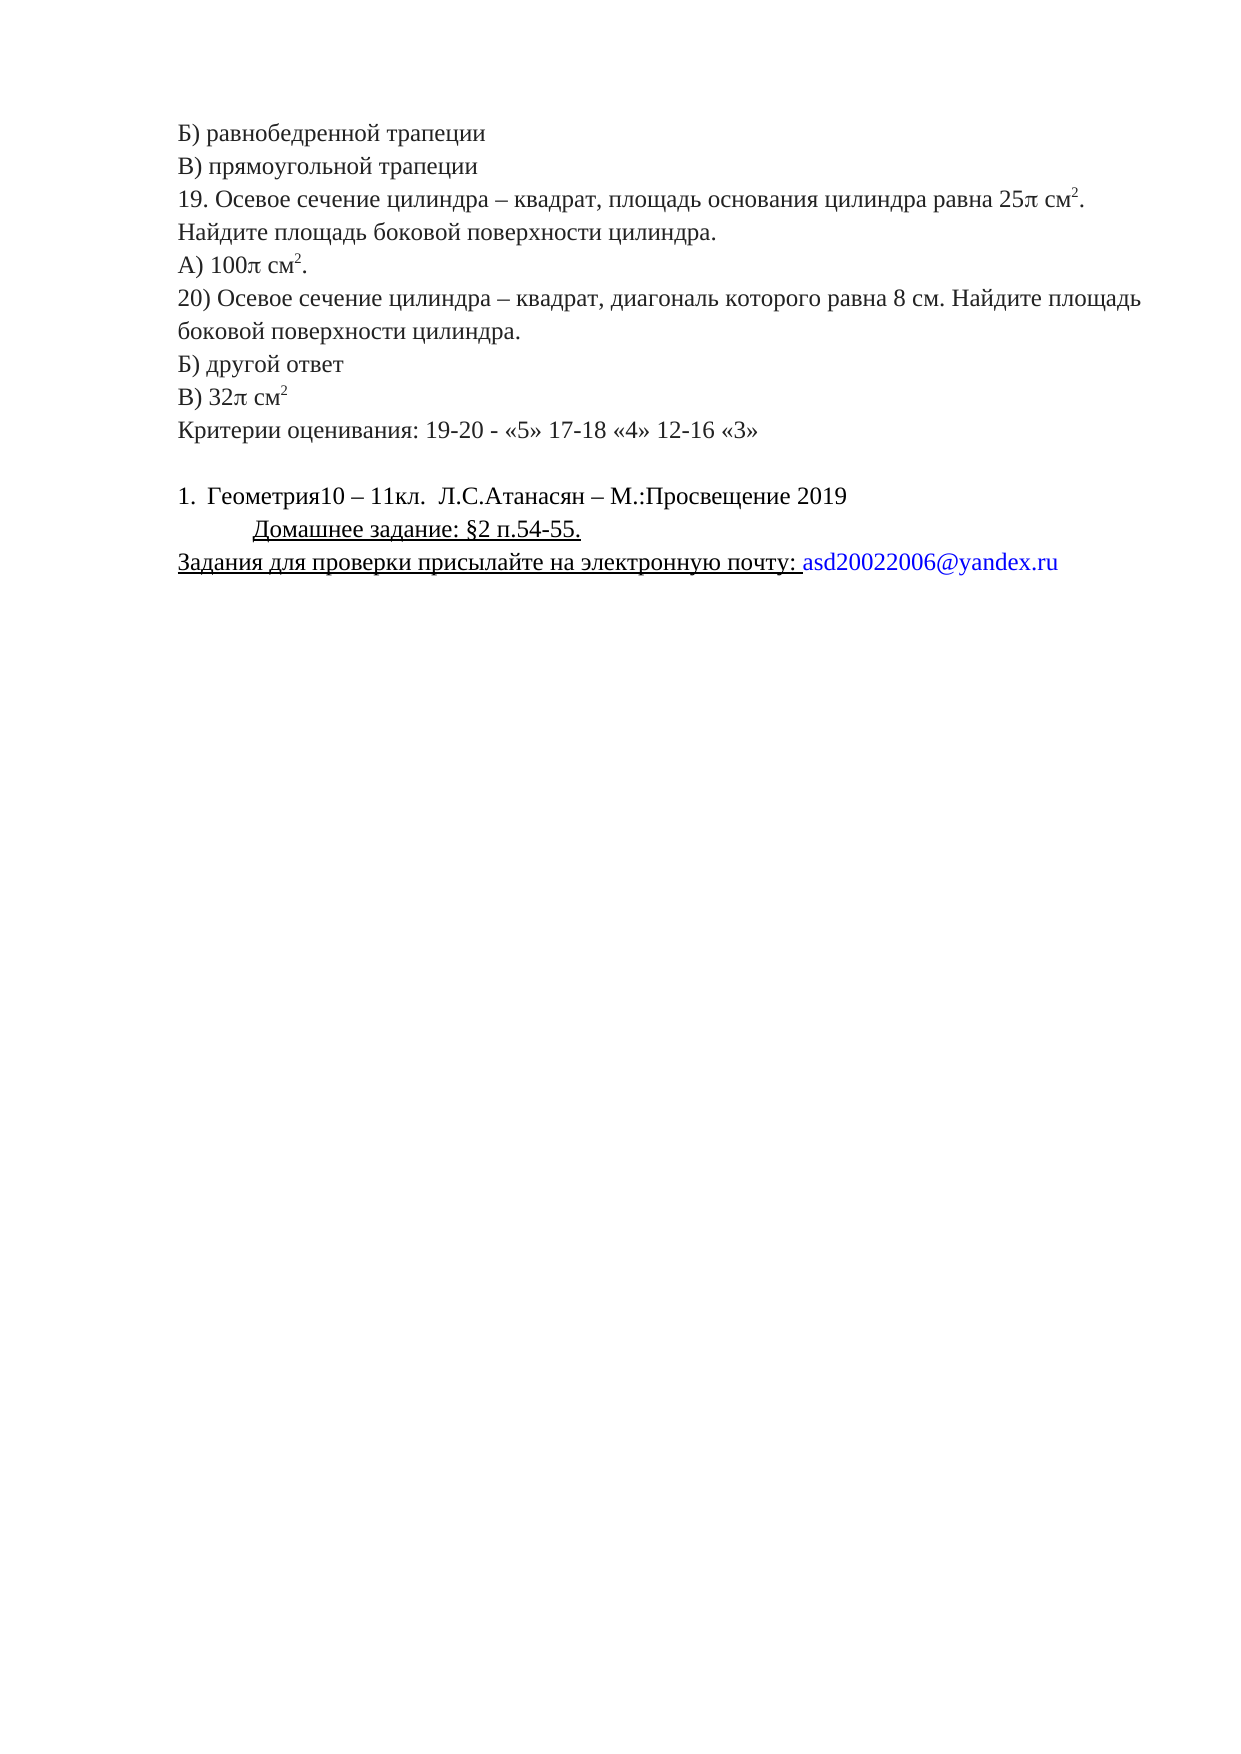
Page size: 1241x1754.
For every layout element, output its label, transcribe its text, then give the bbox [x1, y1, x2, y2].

text Задания для проверки присылайте на электронную почту: asd20022006@yandex.ru [177, 547, 1152, 576]
text В) прямоугольной трапеции [177, 151, 1152, 180]
text 20) Осевое сечение цилиндра – квадрат, диагональ которого равна 8 см. Найдите площадь боковой поверхности цилиндра. [177, 283, 1152, 345]
text А) 100 см2. [177, 250, 1152, 279]
text Домашнее задание: §2 п.54-55. [252, 514, 1152, 543]
list Геометрия10 – 11кл. Л.С.Атанасян – М.:Просвещение 2019 [177, 481, 1152, 510]
text Б) равнобедренной трапеции [177, 118, 1152, 147]
text Б) другой ответ [177, 349, 1152, 378]
text Критерии оценивания: 19-20 - «5» 17-18 «4» 12-16 «3» [177, 415, 1152, 444]
text 19. Осевое сечение цилиндра – квадрат, площадь основания цилиндра равна 25 см2. Найдите площадь боковой поверхности цилиндра. [177, 184, 1152, 246]
text В) 32 см2 [177, 382, 1152, 411]
